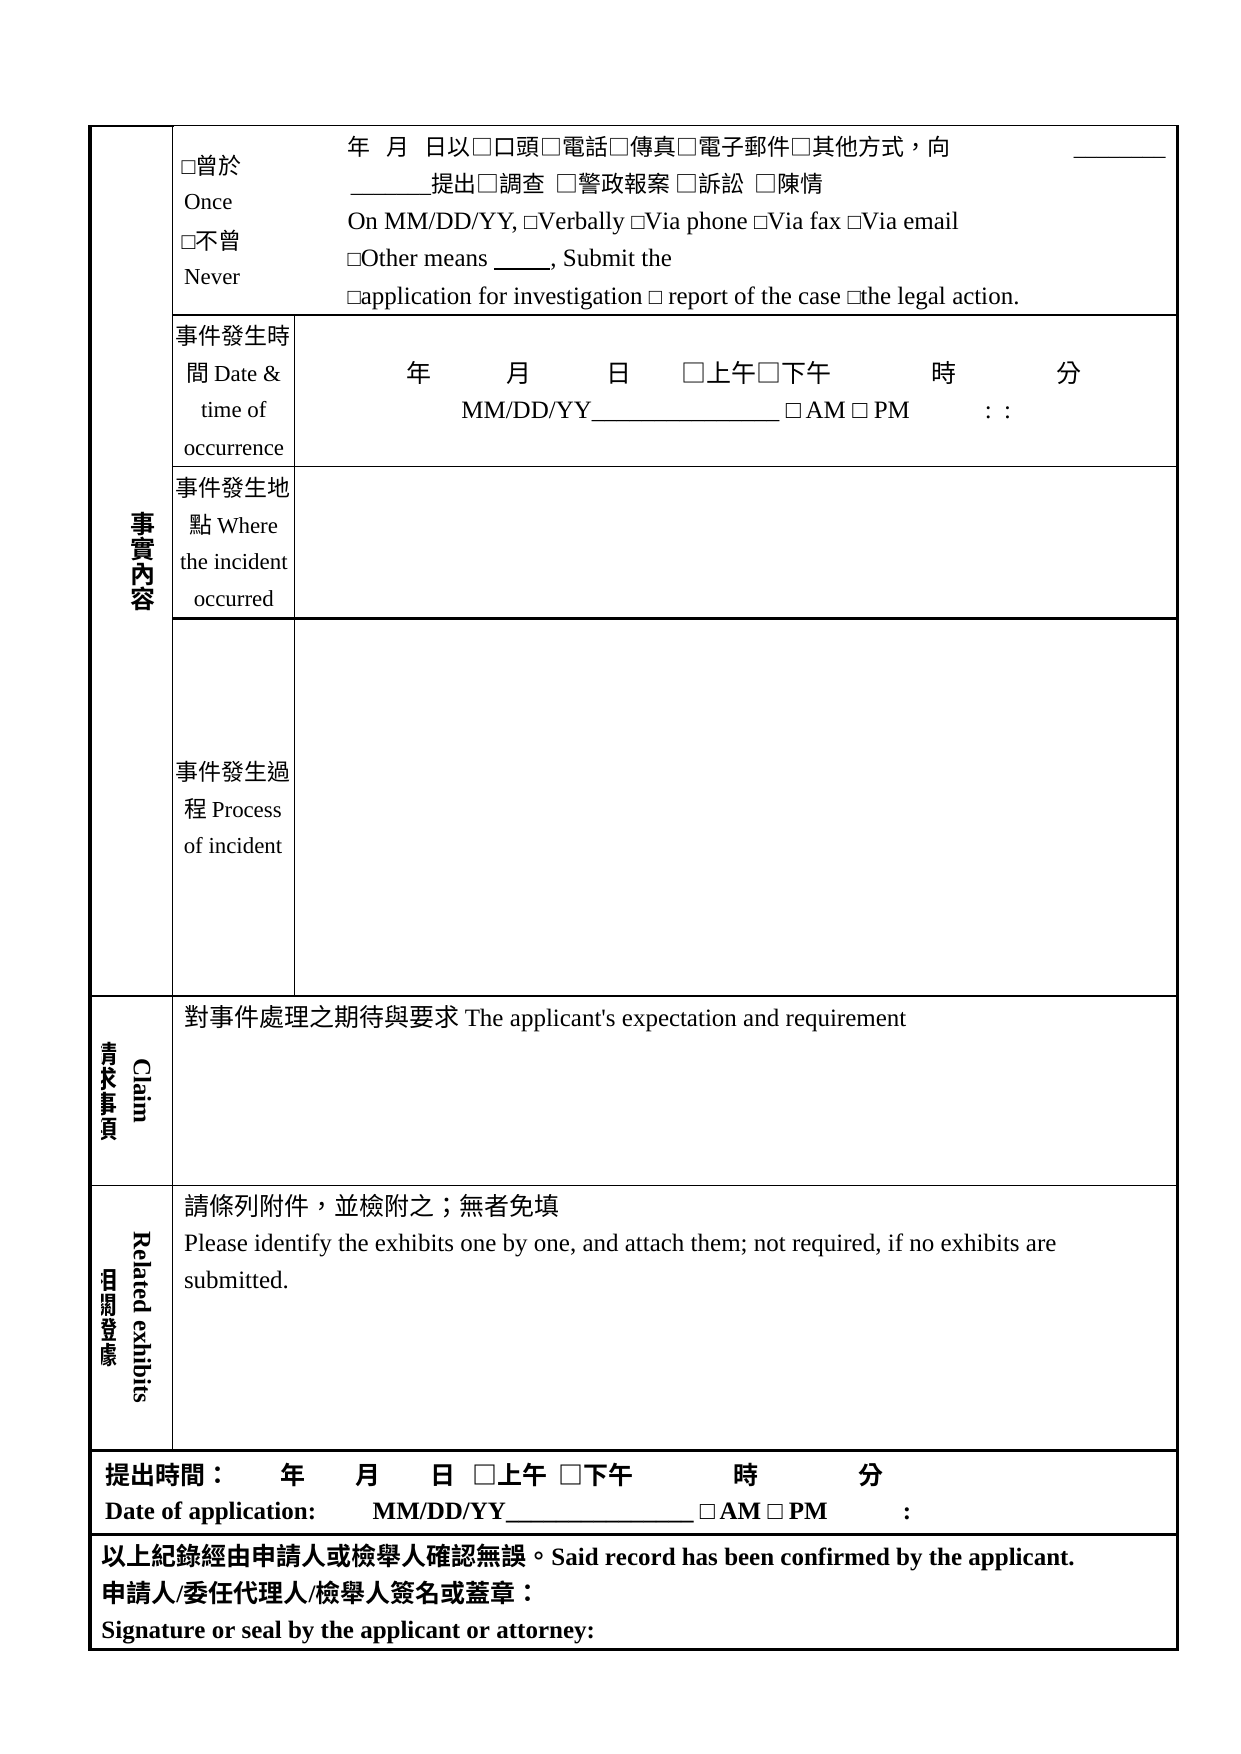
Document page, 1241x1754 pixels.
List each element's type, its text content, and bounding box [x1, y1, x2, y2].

table_cell 事件發生過程Process of incident [173, 620, 294, 995]
table_cell 提出時間： 年 月 日 □上午 □下午 時 分 Date of application: MM/DD/YY_______________ □ AM □ PM : [92, 1452, 1176, 1533]
table_cell 事件發生時間Date & time of occurrence [173, 316, 294, 466]
table_cell 請條列附件，並檢附之；無者免填 Please identify the exhibits one by one, and attach them; not required, if no exhibits are submitted. [173, 1186, 1176, 1448]
table_cell Related exhibits 相關證據 [92, 1186, 172, 1448]
table_cell □曾於Once □不曾Never [173, 126, 294, 314]
table_cell 年 月 日以□口頭□電話□傳真□電子郵件□其他方式，向 _______________提出□調查 □警政報案 □訴訟 □陳情 On MM/DD/YY, □Verbally □Via phone □Via fax □Via email □Other means , Submit the □application for investigation □ report of the case □the legal action. [295, 126, 1176, 314]
table_cell [295, 467, 1176, 617]
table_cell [92, 127, 172, 995]
table_cell [295, 620, 1176, 995]
table_cell 對事件處理之期待與要求 The applicant's expectation and requirement [173, 997, 1176, 1184]
table_cell 以上紀錄經由申請人或檢舉人確認無誤。Said record has been confirmed by the applicant. 申請人/委任代理人/檢舉人簽名或蓋章： Signature or seal by the applicant or attorney: [92, 1536, 1176, 1648]
table_cell 事件發生地點Where the incident occurred [173, 467, 294, 617]
table_cell 年 月 日 □上午□下午 時 分 MM/DD/YY_______________ □ AM □ PM : : [295, 316, 1176, 466]
table_cell Claim 請求事項 [92, 997, 172, 1184]
